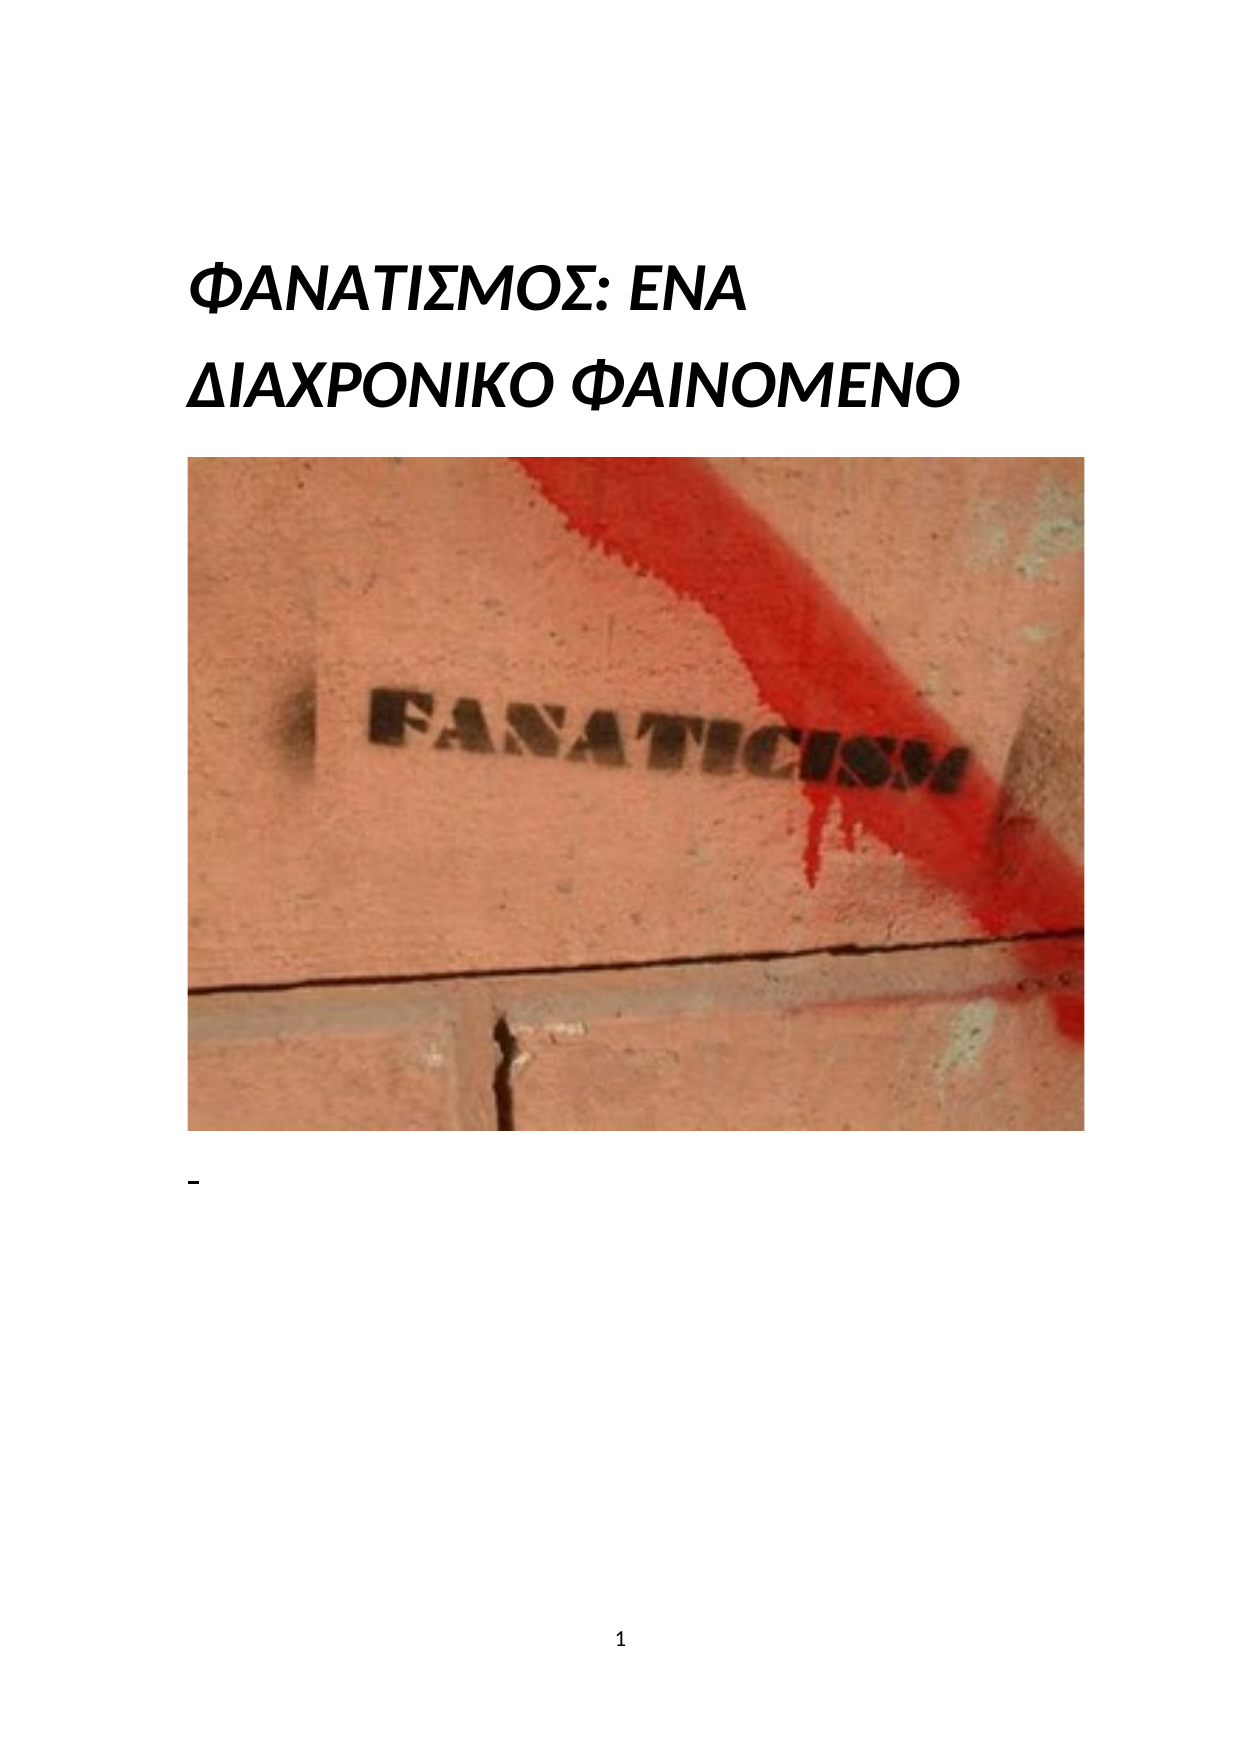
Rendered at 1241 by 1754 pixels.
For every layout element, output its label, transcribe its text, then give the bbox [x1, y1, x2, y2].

text ΦΑΝΑΤΙΣΜΟΣ: ΕΝΑ ΔΙΑΧΡΟΝΙΚΟ ΦΑΙΝΟΜΕΝΟ [187, 244, 1053, 424]
picture [187, 457, 1085, 1131]
